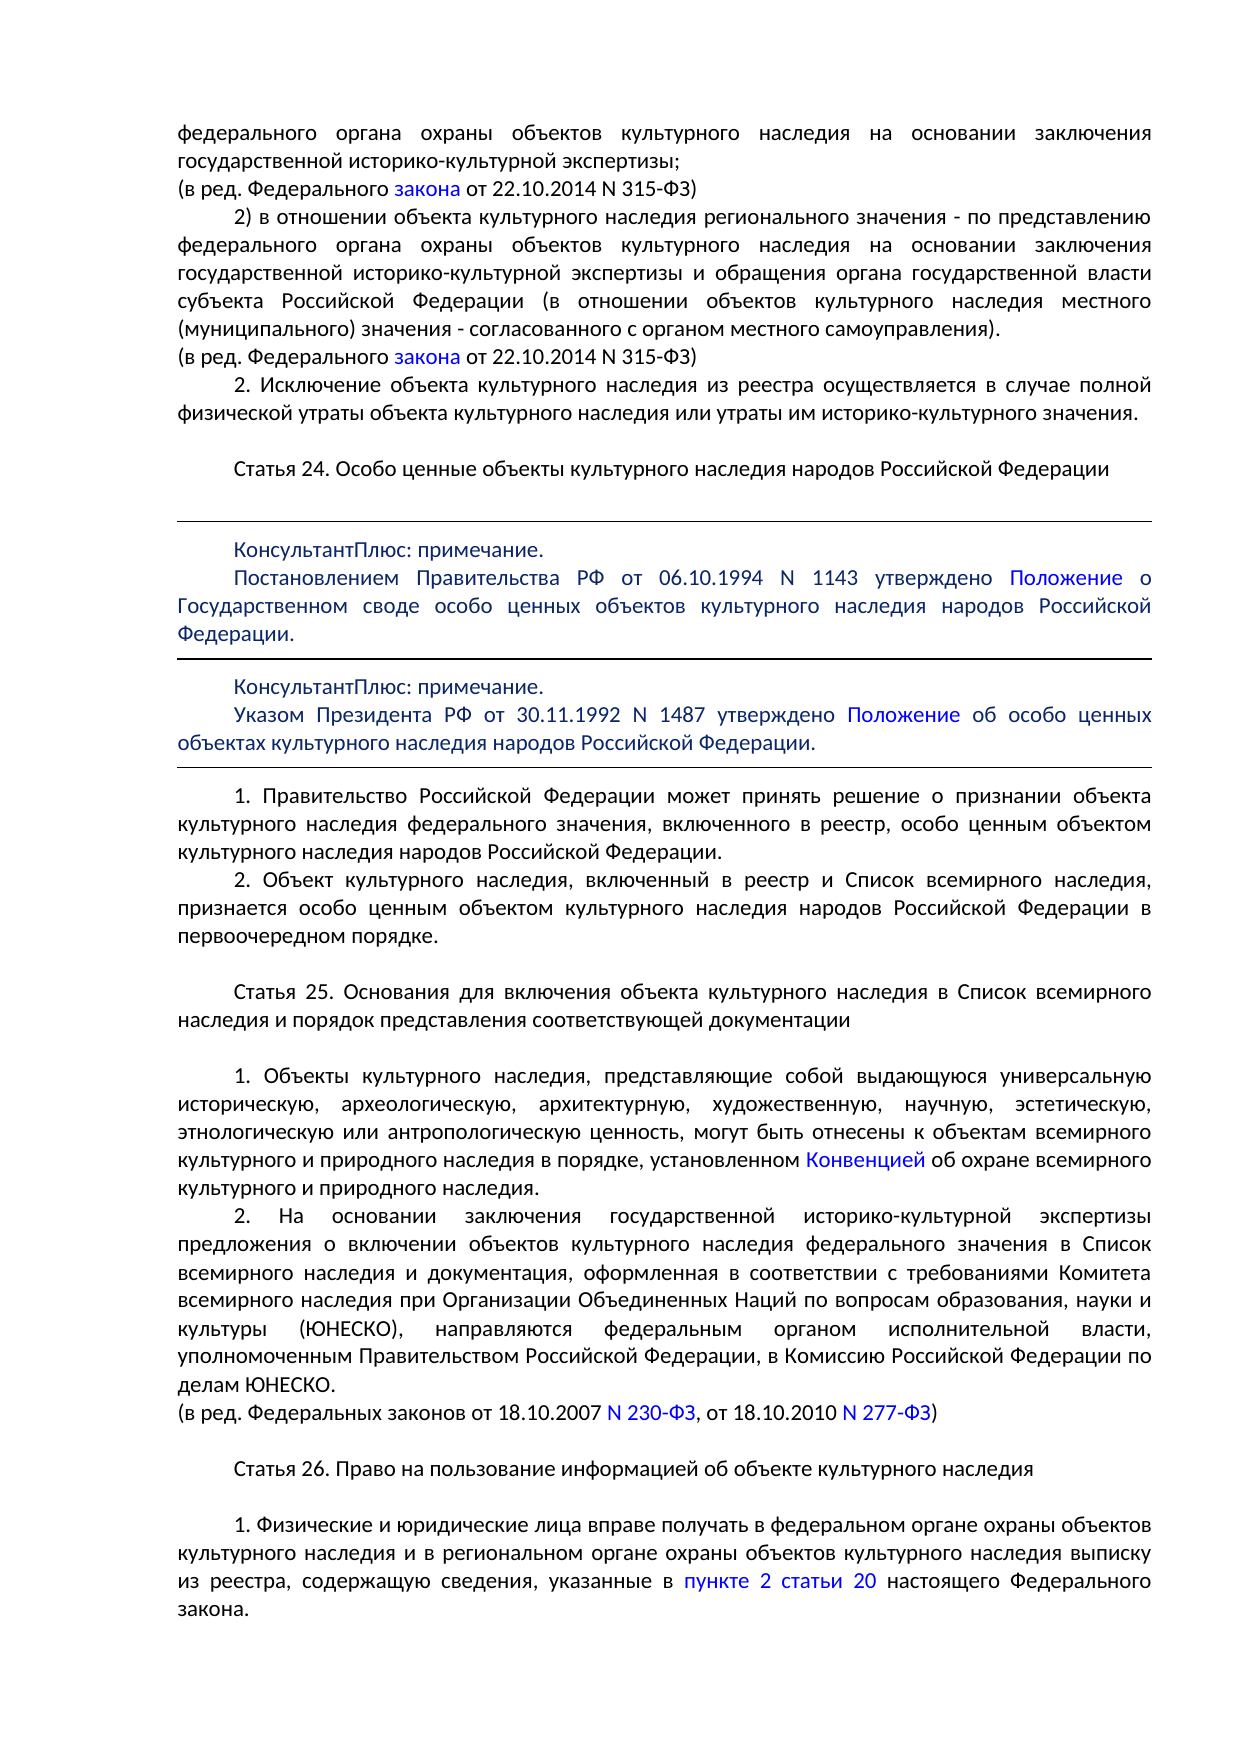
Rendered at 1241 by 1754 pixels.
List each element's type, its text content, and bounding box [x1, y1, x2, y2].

text 1. Объекты культурного наследия, представляющие собой выдающуюся универсальную историческую, археологическую, архитектурную, художественную, научную, эстетическую, этнологическую или антропологическую ценность, могут быть отнесены к объектам всемирного культурного и природного наследия в порядке, установленном Конвенцией об охране всемирного культурного и природного наследия. [177, 1061, 1152, 1202]
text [177, 118, 1152, 174]
text 2. Исключение объекта культурного наследия из реестра осуществляется в случае полной физической утраты объекта культурного наследия или утраты им историко-культурного значения. [177, 370, 1152, 426]
text Статья 26. Право на пользование информацией об объекте культурного наследия [177, 1454, 1152, 1482]
text 2. На основании заключения государственной историко-культурной экспертизы предложения о включении объектов культурного наследия федерального значения в Список всемирного наследия и документация, оформленная в соответствии с требованиями Комитета всемирного наследия при Организации Объединенных Наций по вопросам образования, науки и культуры (ЮНЕСКО), направляются федеральным органом исполнительной власти, уполномоченным Правительством Российской Федерации, в Комиссию Российской Федерации по делам ЮНЕСКО. [177, 1202, 1152, 1398]
text Постановлением Правительства РФ от 06.10.1994 N 1143 утверждено Положение о Государственном своде особо ценных объектов культурного наследия народов Российской Федерации. [177, 563, 1152, 647]
text 2. Объект культурного наследия, включенный в реестр и Список всемирного наследия, признается особо ценным объектом культурного наследия народов Российской Федерации в первоочередном порядке. [177, 865, 1152, 949]
text (в ред. Федерального закона от 22.10.2014 N 315-ФЗ) [177, 342, 1152, 370]
text 2) в отношении объекта культурного наследия регионального значения - по представлению федерального органа охраны объектов культурного наследия на основании заключения государственной историко-культурной экспертизы и обращения органа государственной власти субъекта Российской Федерации (в отношении объектов культурного наследия местного (муниципального) значения - согласованного с органом местного самоуправления). [177, 202, 1152, 342]
text Статья 24. Особо ценные объекты культурного наследия народов Российской Федерации [177, 454, 1152, 482]
text 1. Правительство Российской Федерации может принять решение о признании объекта культурного наследия федерального значения, включенного в реестр, особо ценным объектом культурного наследия народов Российской Федерации. [177, 781, 1152, 865]
text (в ред. Федерального закона от 22.10.2014 N 315-ФЗ) [177, 174, 1152, 202]
text 1. Физические и юридические лица вправе получать в федеральном органе охраны объектов культурного наследия и в региональном органе охраны объектов культурного наследия выписку из реестра, содержащую сведения, указанные в пункте 2 статьи 20 настоящего Федерального закона. [177, 1510, 1152, 1622]
text (в ред. Федеральных законов от 18.10.2007 N 230-ФЗ, от 18.10.2010 N 277-ФЗ) [177, 1398, 1152, 1426]
text КонсультантПлюс: примечание. [177, 672, 1152, 700]
text Статья 25. Основания для включения объекта культурного наследия в Список всемирного наследия и порядок представления соответствующей документации [177, 977, 1152, 1033]
text Указом Президента РФ от 30.11.1992 N 1487 утверждено Положение об особо ценных объектах культурного наследия народов Российской Федерации. [177, 700, 1152, 756]
text КонсультантПлюс: примечание. [177, 535, 1152, 563]
